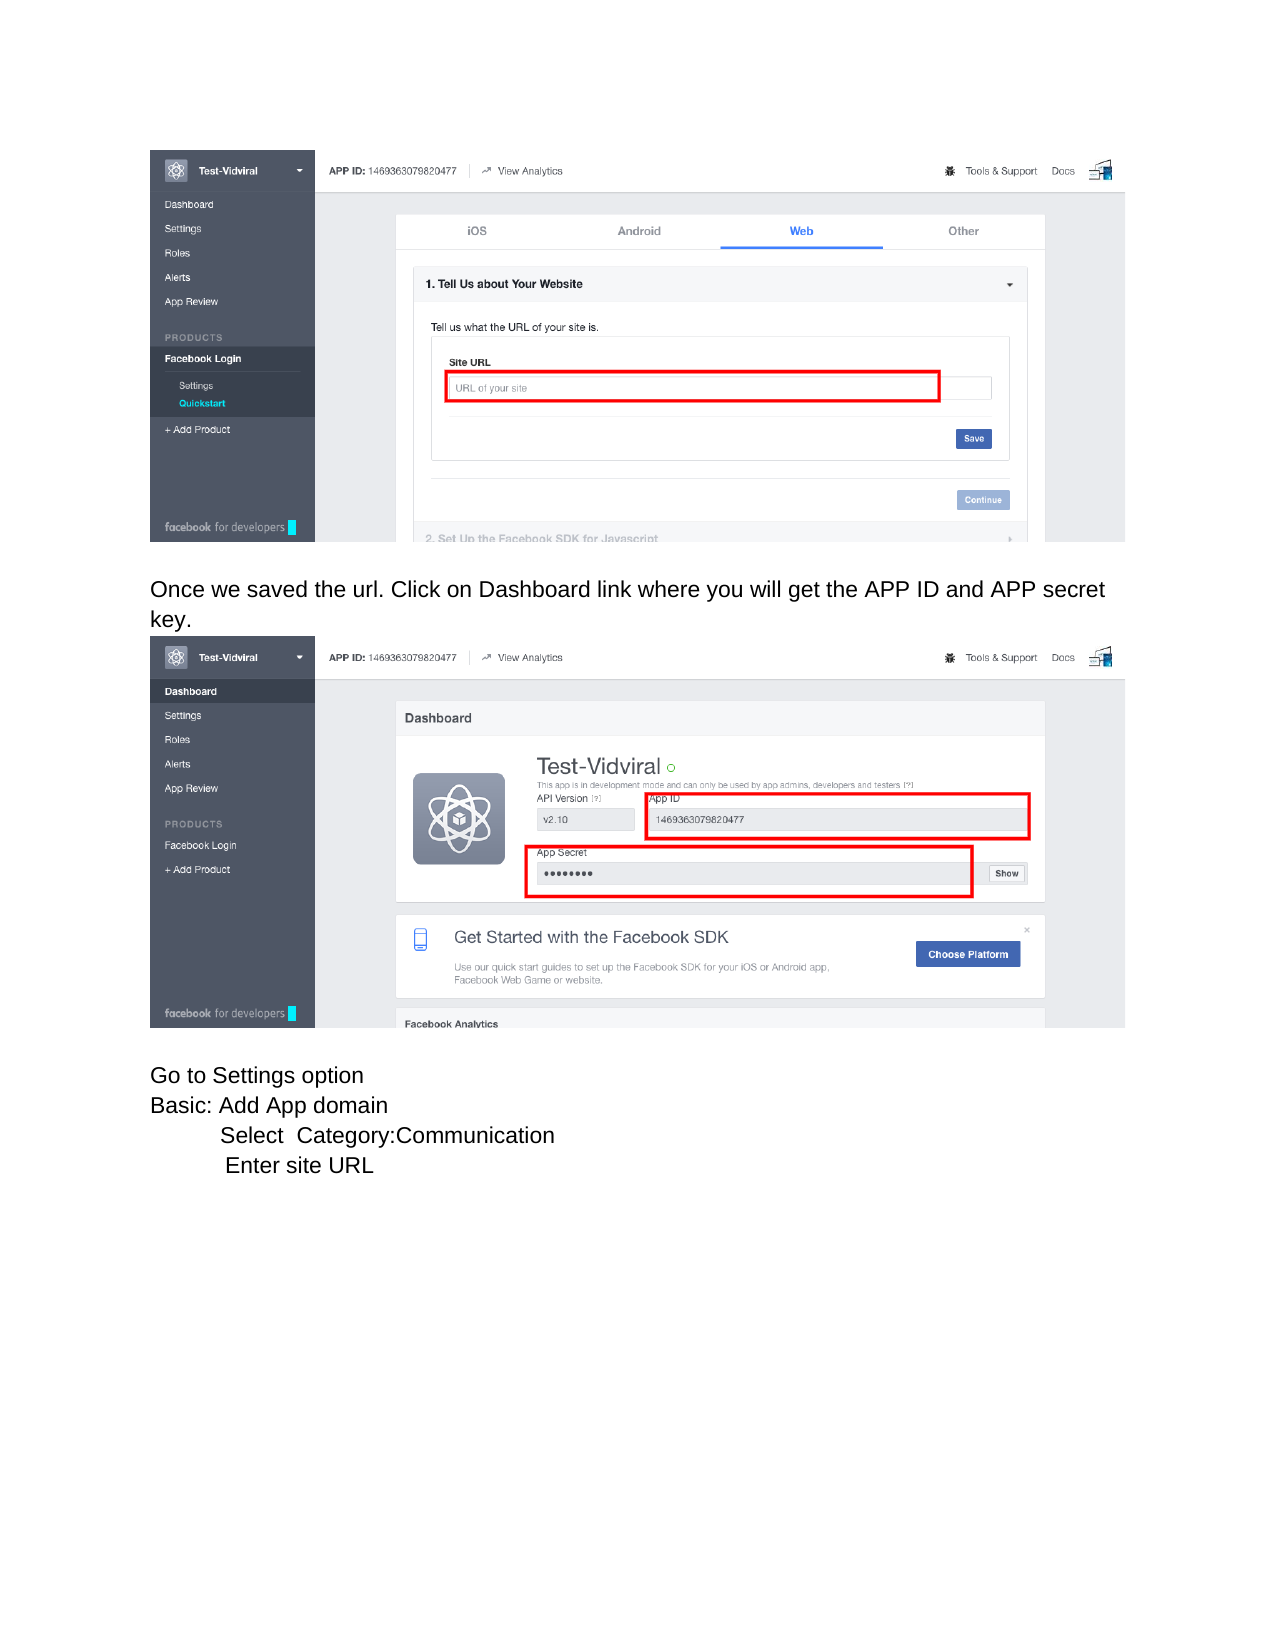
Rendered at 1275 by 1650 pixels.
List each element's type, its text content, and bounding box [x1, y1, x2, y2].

text Once we saved the url. Click on Dashboard link where you will get the APP ID and APP secret key. [150, 576, 1125, 632]
picture [150, 636, 1125, 1028]
text Basic: Add App domain [150, 1092, 1125, 1118]
picture [150, 150, 1125, 542]
text Enter site URL [150, 1152, 1125, 1179]
text Select Category:Communication [150, 1122, 1125, 1149]
text Go to Settings option [150, 1062, 1125, 1088]
